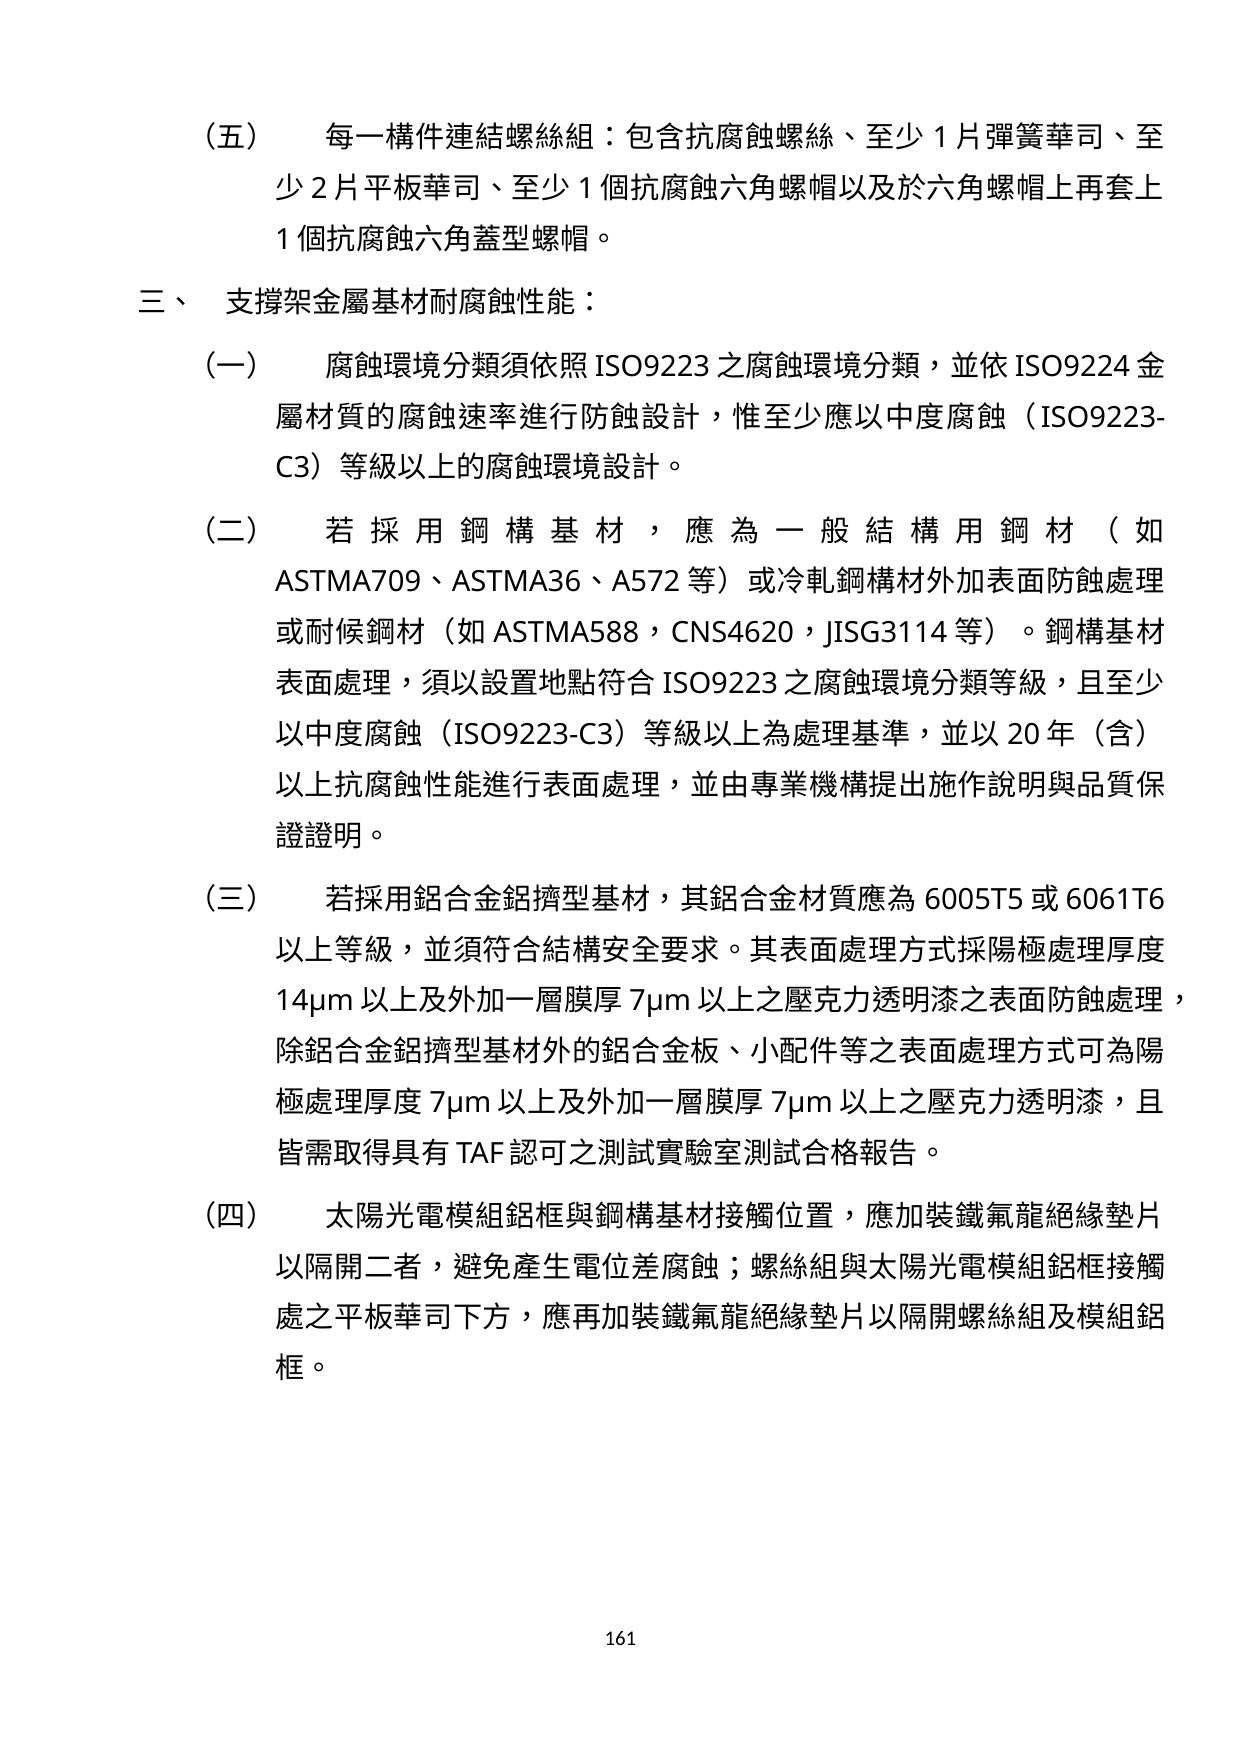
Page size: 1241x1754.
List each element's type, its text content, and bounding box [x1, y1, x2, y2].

list 腐蝕環境分類須依照ISO9223之腐蝕環境分類，並依ISO9224金屬材質的腐蝕速率進行防蝕設計，惟至少應以中度腐蝕（ISO9223-C3）等級以上的腐蝕環境設計。 [187, 342, 1165, 486]
list 若採用鋁合金鋁擠型基材，其鋁合金材質應為6005T5或6061T6以上等級，並須符合結構安全要求。其表面處理方式採陽極處理厚度14µm以上及外加一層膜厚7µm以上之壓克力透明漆之表面防蝕處理，除鋁合金鋁擠型基材外的鋁合金板、小配件等之表面處理方式可為陽極處理厚度7µm以上及外加一層膜厚7µm以上之壓克力透明漆，且皆需取得具有TAF認可之測試實驗室測試合格報告。 [187, 875, 1165, 1172]
list 太陽光電模組鋁框與鋼構基材接觸位置，應加裝鐵氟龍絕緣墊片以隔開二者，避免產生電位差腐蝕；螺絲組與太陽光電模組鋁框接觸處之平板華司下方，應再加裝鐵氟龍絕緣墊片以隔開螺絲組及模組鋁框。 [187, 1193, 1165, 1387]
list 每一構件連結螺絲組：包含抗腐蝕螺絲、至少1片彈簧華司、至少2片平板華司、至少1個抗腐蝕六角螺帽以及於六角螺帽上再套上1個抗腐蝕六角蓋型螺帽。 [187, 114, 1165, 258]
list 若採用鋼構基材，應為一般結構用鋼材（如ASTMA709、ASTMA36、A572等）或冷軋鋼構材外加表面防蝕處理，或耐候鋼材（如ASTMA588，CNS4620，JISG3114等）。鋼構基材表面處理，須以設置地點符合ISO9223之腐蝕環境分類等級，且至少以中度腐蝕（ISO9223-C3）等級以上為處理基準，並以20年（含）以上抗腐蝕性能進行表面處理，並由專業機構提出施作說明與品質保證證明。 [187, 507, 1165, 854]
list 支撐架金屬基材耐腐蝕性能： [137, 279, 1165, 321]
